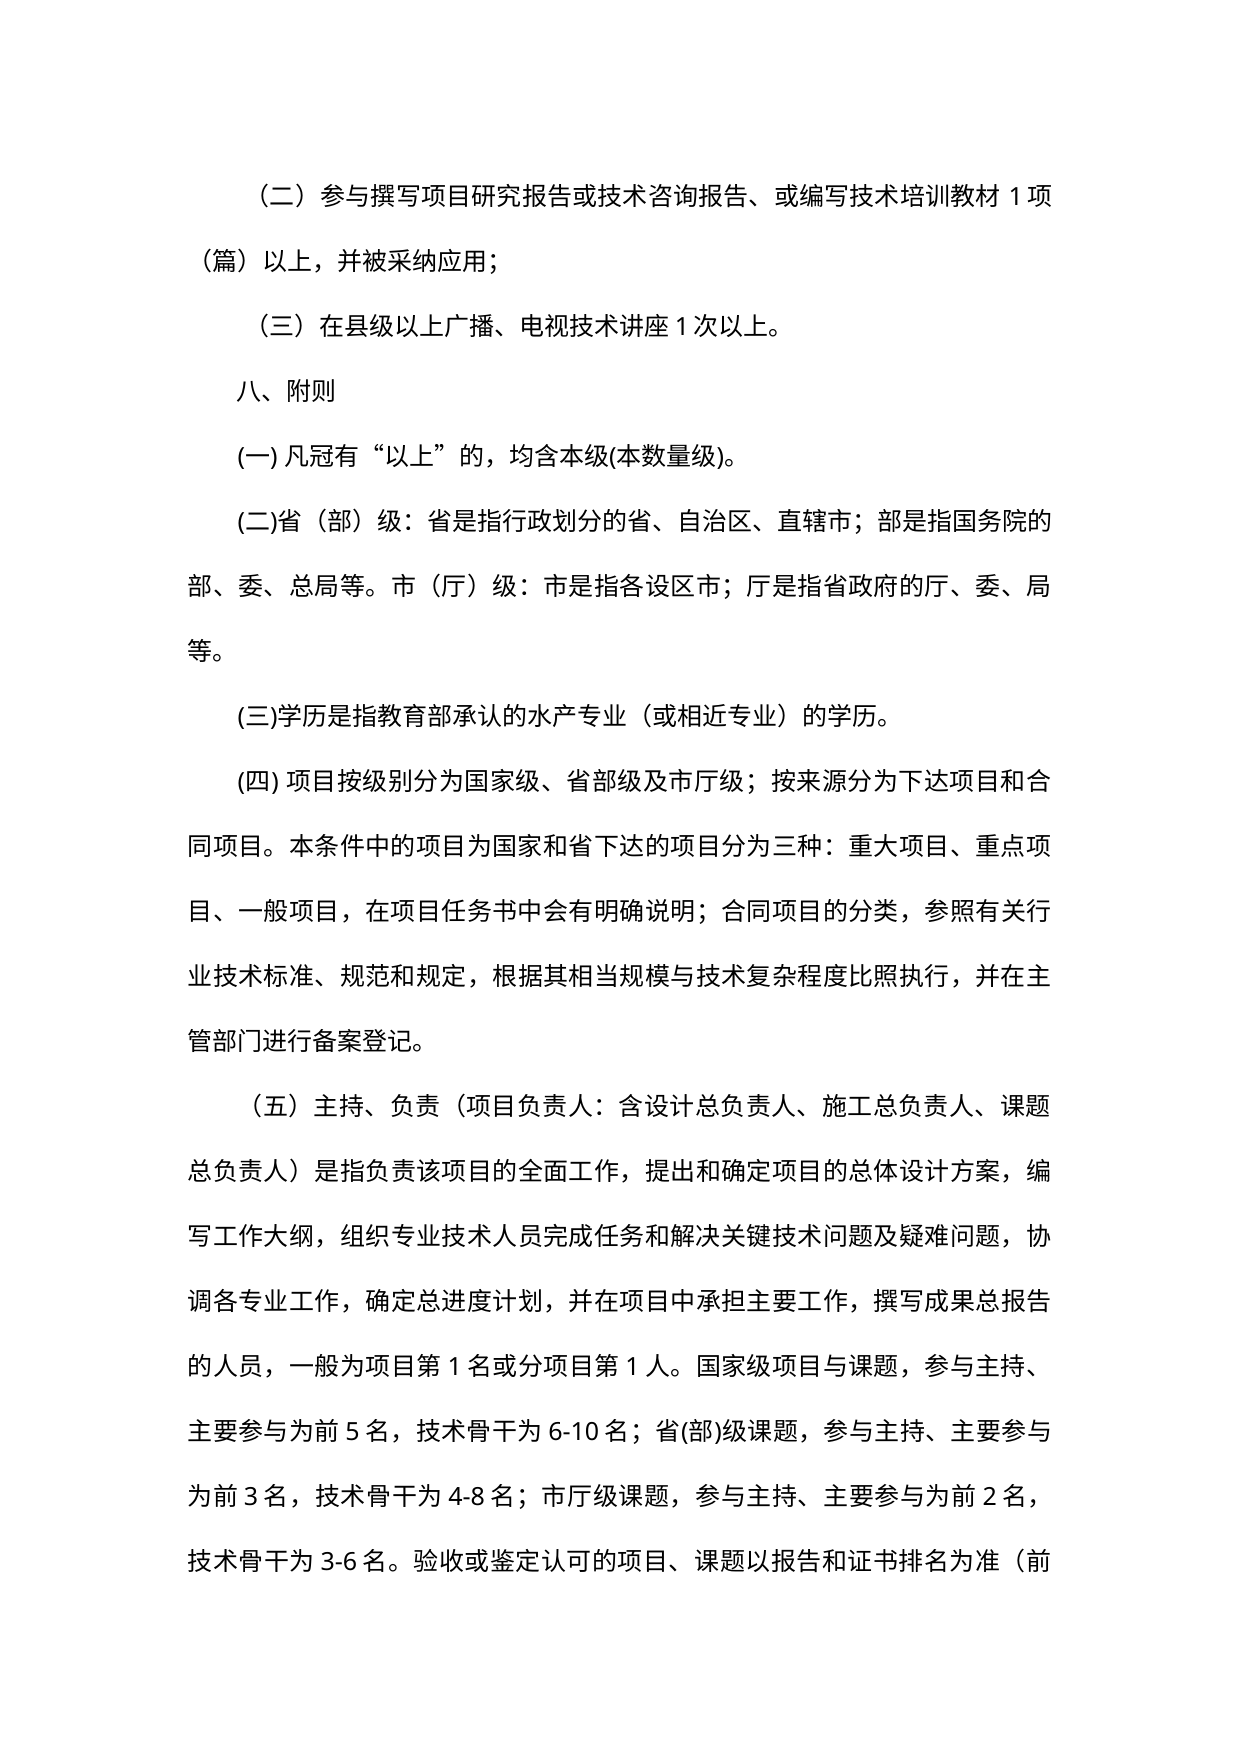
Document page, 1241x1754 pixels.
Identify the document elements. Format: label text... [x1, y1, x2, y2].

text (四) 项目按级别分为国家级、省部级及市厅级；按来源分为下达项目和合同项目。本条件中的项目为国家和省下达的项目分为三种：重大项目、重点项目、一般项目，在项目任务书中会有明确说明；合同项目的分类，参照有关行业技术标准、规范和规定，根据其相当规模与技术复杂程度比照执行，并在主管部门进行备案登记。 [187, 747, 1053, 1072]
text （三）在县级以上广播、电视技术讲座1次以上。 [187, 292, 1053, 357]
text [187, 1072, 1053, 1592]
text 八、附则 [187, 357, 1053, 422]
text (一) 凡冠有“以上”的，均含本级(本数量级)。 [187, 422, 1053, 487]
text (二)省（部）级：省是指行政划分的省、自治区、直辖市；部是指国务院的部、委、总局等。市（厅）级：市是指各设区市；厅是指省政府的厅、委、局等。 [187, 487, 1053, 682]
text （二）参与撰写项目研究报告或技术咨询报告、或编写技术培训教材1项（篇）以上，并被采纳应用； [187, 162, 1053, 292]
text (三)学历是指教育部承认的水产专业（或相近专业）的学历。 [187, 682, 1053, 747]
